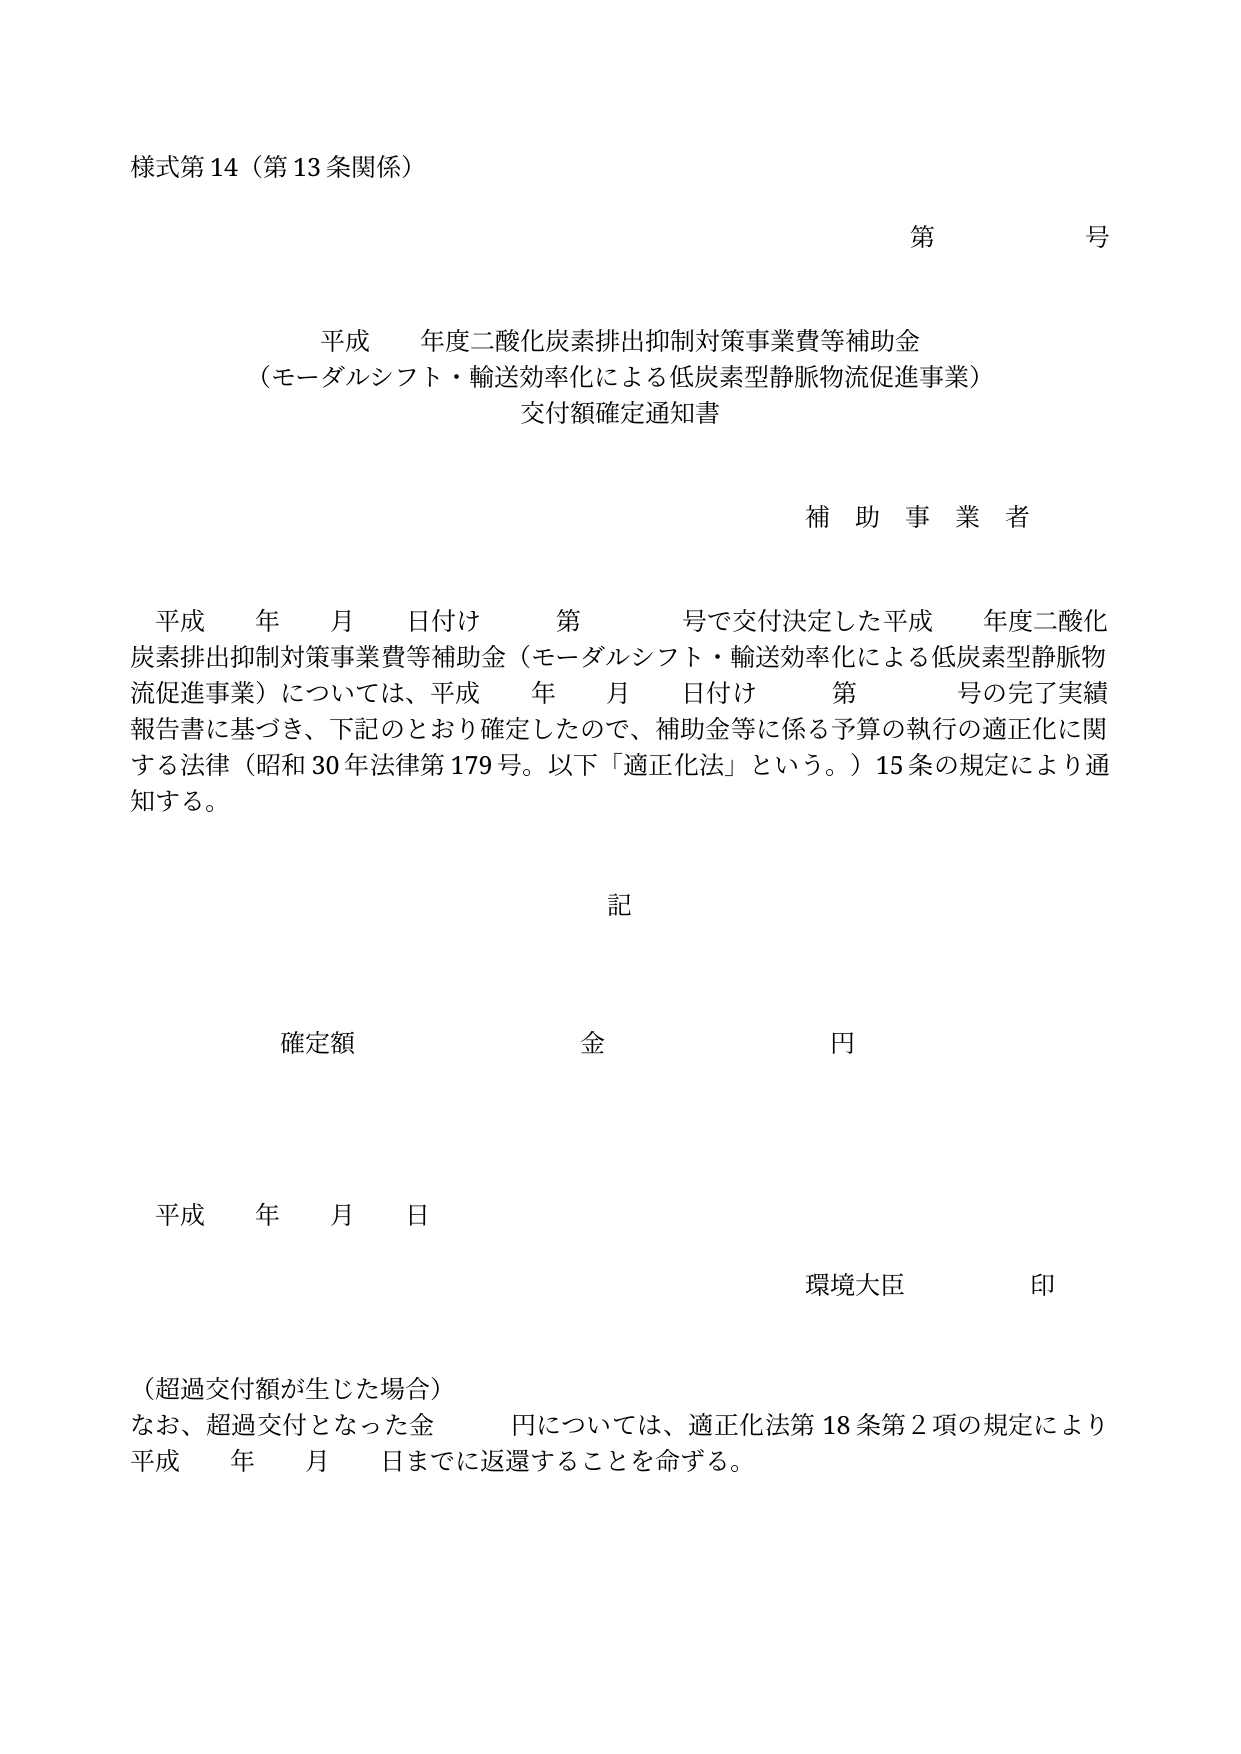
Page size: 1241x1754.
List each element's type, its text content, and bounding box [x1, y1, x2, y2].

text 環境大臣 印 [130, 1266, 1110, 1302]
text 補 助 事 業 者 [130, 498, 1110, 534]
text 様式第14（第13条関係） [130, 148, 1110, 184]
text 確定額 金 円 [130, 1024, 1110, 1060]
text （モーダルシフト・輸送効率化による低炭素型静脈物流促進事業） [130, 358, 1110, 394]
text 平成 年度二酸化炭素排出抑制対策事業費等補助金 [130, 322, 1110, 358]
text 記 [130, 886, 1110, 922]
text 交付額確定通知書 [130, 394, 1110, 430]
text （超過交付額が生じた場合） [130, 1370, 1110, 1406]
text なお、超過交付となった金 円については、適正化法第18条第２項の規定により平成 年 月 日までに返還することを命ずる。 [130, 1406, 1110, 1478]
text 平成 年 月 日付け 第 号で交付決定した平成 年度二酸化炭素排出抑制対策事業費等補助金（モーダルシフト・輸送効率化による低炭素型静脈物流促進事業）については、平成 年 月 日付け 第 号の完了実績報告書に基づき、下記のとおり確定したので、補助金等に係る予算の執行の適正化に関する法律（昭和30年法律第179号。以下「適正化法」という。）15条の規定により通知する。 [130, 602, 1110, 818]
text 平成 年 月 日 [130, 1196, 1110, 1232]
text 第 号 [130, 218, 1110, 254]
